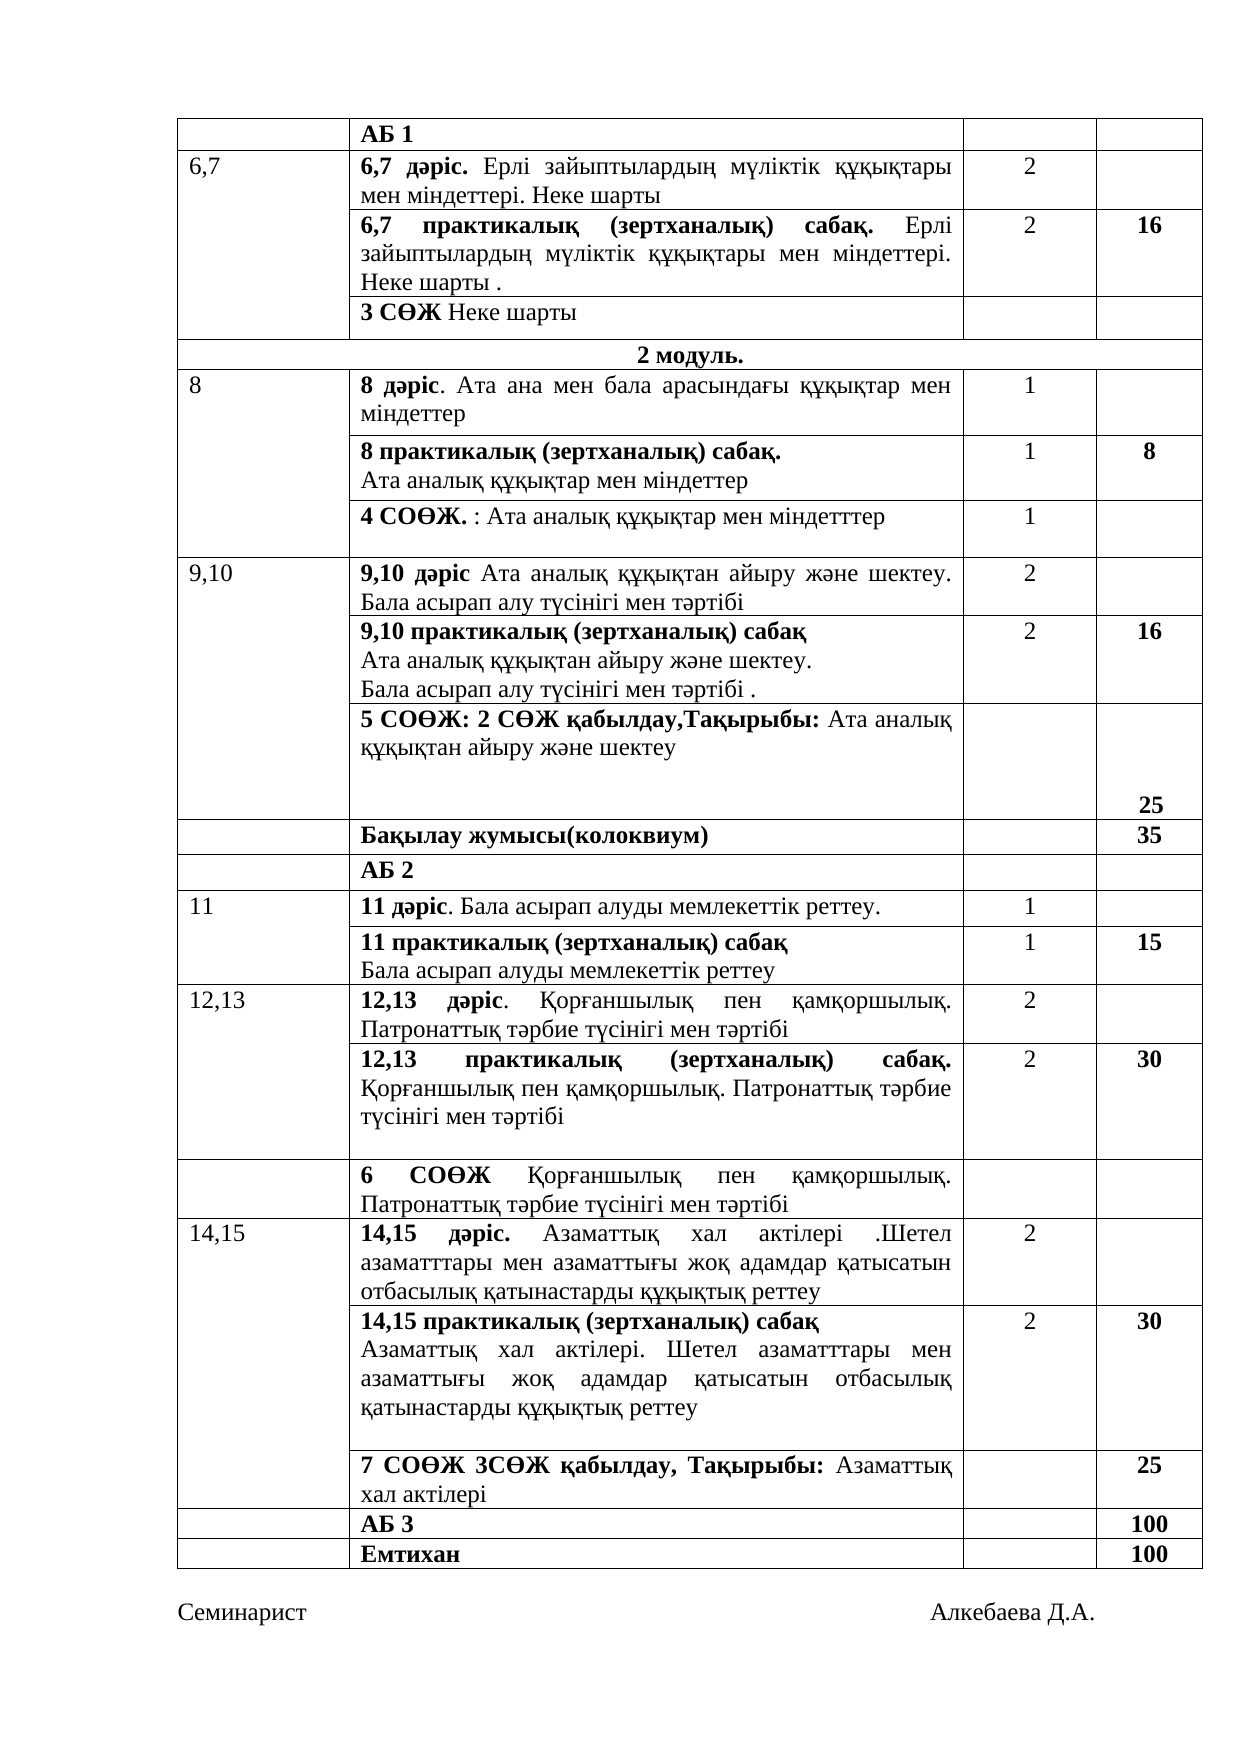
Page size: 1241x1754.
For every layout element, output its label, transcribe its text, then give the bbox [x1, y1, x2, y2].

table_cell 11 практикалық (зертханалық) сабақ Бала асырап алуды мемлекеттік реттеу [350, 927, 963, 984]
table_cell 9,10 практикалық (зертханалық) сабақ Ата аналық құқықтан айыру және шектеу. Бала асырап алу түсінігі мен тәртібі . [350, 616, 963, 703]
table_cell 9,10 дәріс Ата аналық құқықтан айыру және шектеу. Бала асырап алу түсінігі мен тәртібі [350, 558, 963, 615]
text Семинарист Алкебаева Д.А. [177, 1597, 1152, 1626]
table_cell [1097, 1219, 1202, 1305]
table_cell 12,13 [178, 985, 349, 1159]
table_cell 6,7 практикалық (зертханалық) сабақ. Ерлі зайыптылардың мүліктік құқықтары мен міндеттері. Неке шарты . [350, 210, 963, 296]
table_cell 2 [964, 558, 1096, 615]
table_cell [964, 1451, 1096, 1508]
table_cell 14,15 дәріс. Азаматтық хал актілері .Шетел азаматттары мен азаматтығы жоқ адамдар қатысатын отбасылық қатынастарды құқықтық реттеу [350, 1219, 963, 1305]
table_cell [178, 1509, 349, 1538]
table_cell 4 СОӨЖ. : Ата аналық құқықтар мен міндетттер [350, 501, 963, 557]
table_cell [1097, 297, 1202, 339]
table_cell 6 СОӨЖ Қорғаншылық пен қамқоршылық. Патронаттық тәрбие түсінігі мен тәртібі [350, 1160, 963, 1217]
table_cell 8 [1097, 436, 1202, 500]
table_cell [1097, 1160, 1202, 1217]
table_cell 8 практикалық (зертханалық) сабақ. Ата аналық құқықтар мен міндеттер [350, 436, 963, 500]
table_cell 6,7 дәріс. Ерлі зайыптылардың мүліктік құқықтары мен міндеттері. Неке шарты [350, 151, 963, 209]
table_cell 2 модуль. [178, 340, 1202, 369]
table_cell [964, 820, 1096, 854]
table_cell 2 [964, 1219, 1096, 1305]
table_cell 100 [1097, 1539, 1202, 1568]
table_cell [178, 1160, 349, 1217]
table_cell 2 [964, 151, 1096, 209]
table_cell Бақылау жумысы(колоквиум) [350, 820, 963, 854]
table_cell 12,13 практикалық (зертханалық) сабақ. Қорғаншылық пен қамқоршылық. Патронаттық тәрбие түсінігі мен тәртібі [350, 1044, 963, 1159]
table_cell [1097, 855, 1202, 890]
table_cell 100 [1097, 1509, 1202, 1538]
table_cell 25 [1097, 1451, 1202, 1508]
table_cell 8 [178, 370, 349, 557]
table_cell 2 [964, 985, 1096, 1043]
table_cell 1 [964, 927, 1096, 984]
table_cell 6,7 [178, 151, 349, 339]
table_cell 35 [1097, 820, 1202, 854]
table_cell [1097, 558, 1202, 615]
table_cell 1 [964, 501, 1096, 557]
table_cell Емтихан [350, 1539, 963, 1568]
table_cell [1097, 119, 1202, 150]
table_cell [964, 1160, 1096, 1217]
table_cell [964, 704, 1096, 819]
table_cell 1 [964, 436, 1096, 500]
table_cell [178, 855, 349, 890]
table_cell 2 [964, 1044, 1096, 1159]
table_cell 2 [964, 1306, 1096, 1449]
table_cell [964, 1539, 1096, 1568]
table_cell 30 [1097, 1044, 1202, 1159]
table_cell 15 [1097, 927, 1202, 984]
table_cell 11 [178, 891, 349, 984]
table_cell 9,10 [178, 558, 349, 819]
table_cell [964, 297, 1096, 339]
table_cell 25 [1097, 704, 1202, 819]
table_cell [1097, 985, 1202, 1043]
table_cell [178, 1539, 349, 1568]
table_cell 1 [964, 891, 1096, 926]
table_cell 1 [964, 370, 1096, 435]
table_cell [1097, 891, 1202, 926]
table_cell 14,15 практикалық (зертханалық) сабақ Азаматтық хал актілері. Шетел азаматттары мен азаматтығы жоқ адамдар қатысатын отбасылық қатынастарды құқықтық реттеу [350, 1306, 963, 1449]
table_cell 3 СӨЖ Неке шарты [350, 297, 963, 339]
table_cell 11 дәріс. Бала асырап алуды мемлекеттік реттеу. [350, 891, 963, 926]
table_cell [178, 820, 349, 854]
table_cell АБ 1 [350, 119, 963, 150]
table_cell [1097, 501, 1202, 557]
table_cell 14,15 [178, 1219, 349, 1508]
table_cell 2 [964, 210, 1096, 296]
table_cell 5 СОӨЖ: 2 СӨЖ қабылдау,Тақырыбы: Ата аналық құқықтан айыру және шектеу [350, 704, 963, 819]
table_cell 30 [1097, 1306, 1202, 1449]
table_cell 16 [1097, 210, 1202, 296]
table_cell 2 [964, 616, 1096, 703]
table_cell АБ 2 [350, 855, 963, 890]
table_cell 8 дәріс. Ата ана мен бала арасындағы құқықтар мен міндеттер [350, 370, 963, 435]
table_cell [1097, 370, 1202, 435]
table_cell 7 СОӨЖ 3СӨЖ қабылдау, Тақырыбы: Азаматтық хал актілері [350, 1451, 963, 1508]
table_cell 12,13 дәріс. Қорғаншылық пен қамқоршылық. Патронаттық тәрбие түсінігі мен тәртібі [350, 985, 963, 1043]
table_cell [964, 855, 1096, 890]
table_cell [178, 119, 349, 150]
table_cell 16 [1097, 616, 1202, 703]
table_cell [964, 119, 1096, 150]
table_cell [964, 1509, 1096, 1538]
table_cell АБ 3 [350, 1509, 963, 1538]
table_cell [1097, 151, 1202, 209]
